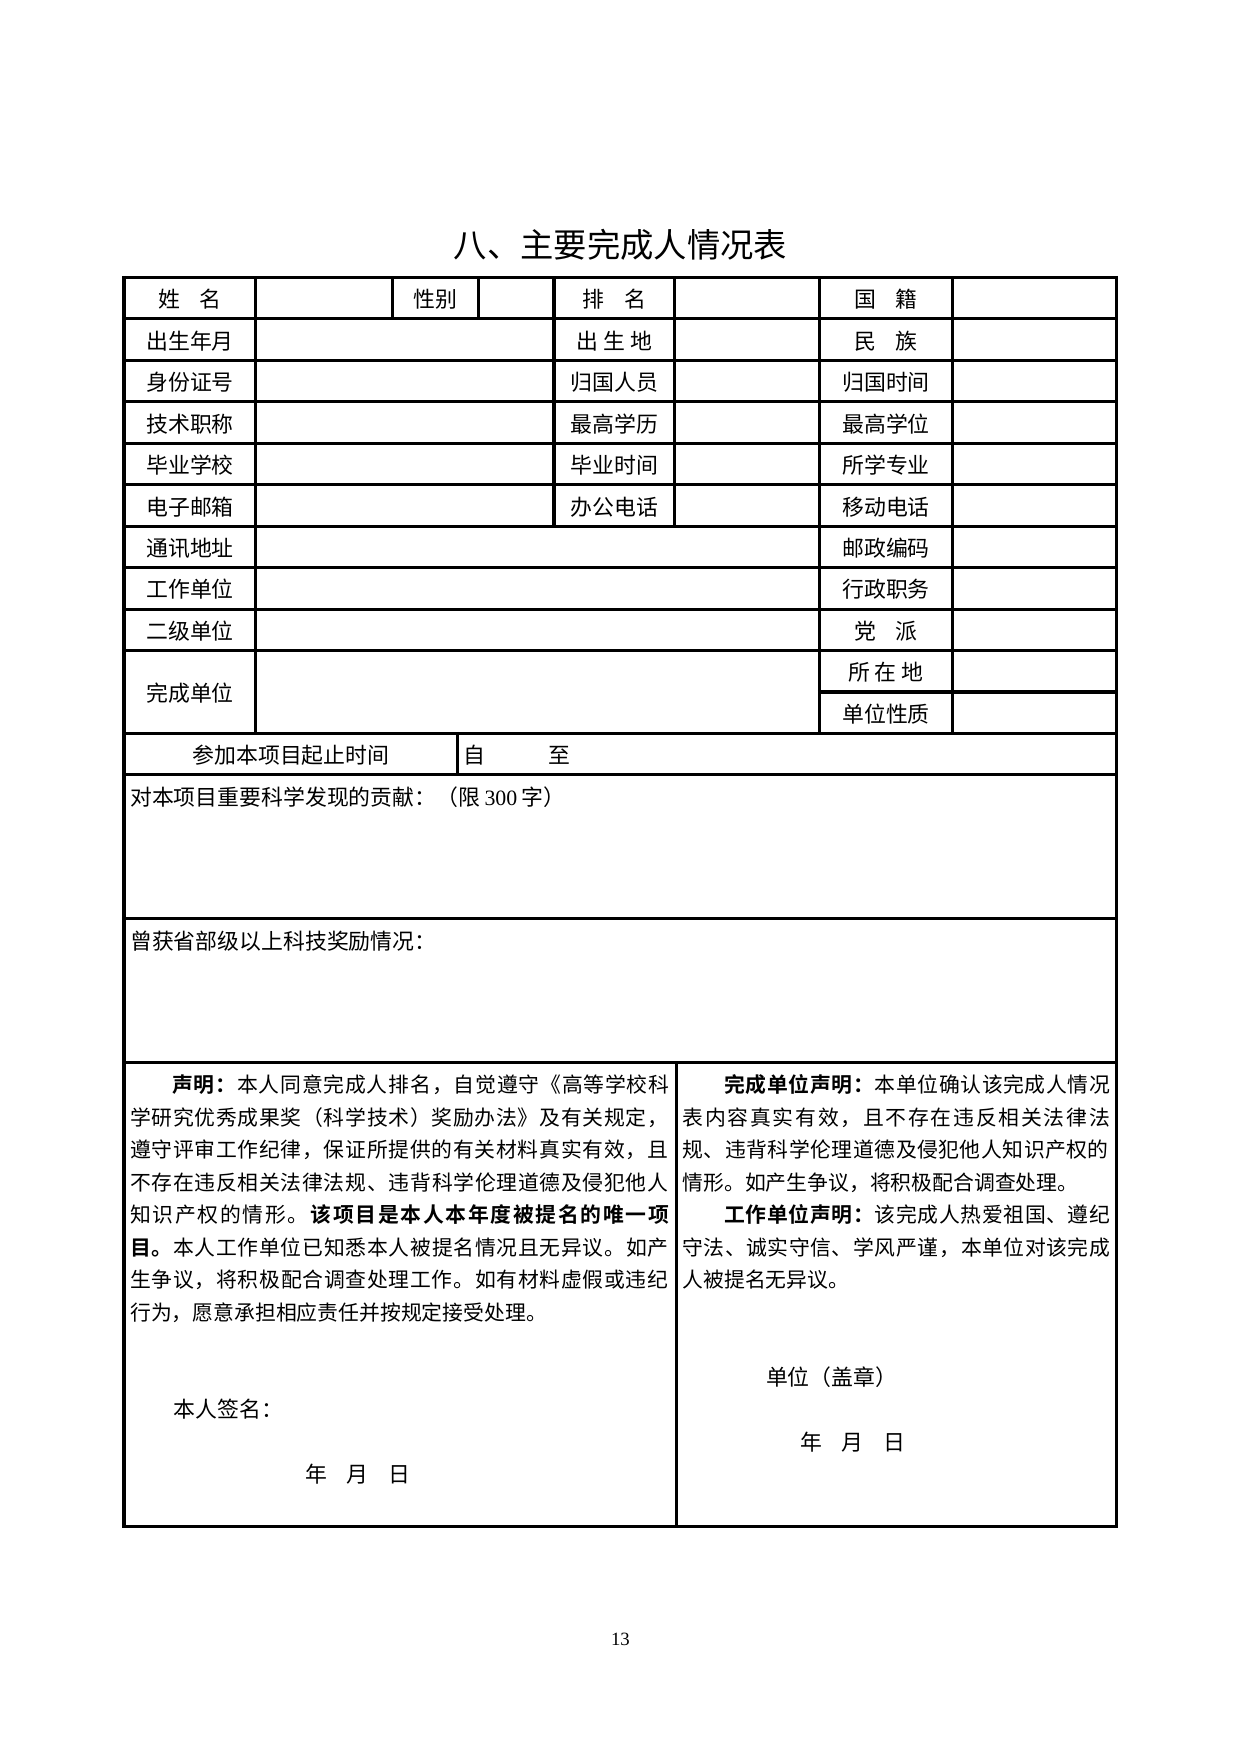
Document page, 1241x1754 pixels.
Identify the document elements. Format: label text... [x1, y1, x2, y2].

table_header [480, 279, 552, 317]
table_cell [954, 362, 1115, 400]
table_cell [954, 486, 1115, 524]
table_cell 最高学位 [821, 403, 951, 442]
table_cell [954, 528, 1115, 566]
table_cell [954, 694, 1115, 732]
table_cell 办公电话 [556, 486, 673, 524]
table_header [954, 279, 1115, 317]
table_cell 毕业学校 [126, 445, 254, 483]
table_cell [257, 569, 818, 607]
table_cell 所 在 地 [821, 652, 951, 690]
table_cell [676, 445, 818, 483]
table_cell 出生年月 [126, 320, 254, 359]
table_cell 完成单位声明：本单位确认该完成人情况表内容真实有效，且不存在违反相关法律法规、违背科学伦理道德及侵犯他人知识产权的情形。如产生争议，将积极配合调查处理。 工作单位声明：该完成人热爱祖国、遵纪守法、诚实守信、学风严谨，本单位对该完成人被提名无异议。 单位（盖章） 年 月 日 [678, 1064, 1115, 1525]
table_cell 工作单位 [126, 569, 254, 607]
table_cell 毕业时间 [556, 445, 673, 483]
table_cell 对本项目重要科学发现的贡献：（限300字） [126, 776, 1115, 917]
table_cell [954, 569, 1115, 607]
table_cell 邮政编码 [821, 528, 951, 566]
table_cell 声明：本人同意完成人排名，自觉遵守《高等学校科学研究优秀成果奖（科学技术）奖励办法》及有关规定，遵守评审工作纪律，保证所提供的有关材料真实有效，且不存在违反相关法律法规、违背科学伦理道德及侵犯他人知识产权的情形。该项目是本人本年度被提名的唯一项目。本人工作单位已知悉本人被提名情况且无异议。如产生争议，将积极配合调查处理工作。如有材料虚假或违纪行为，愿意承担相应责任并按规定接受处理。 本人签名： 年 月 日 [126, 1064, 675, 1525]
table_cell [676, 486, 818, 524]
table_cell 身份证号 [126, 362, 254, 400]
table_cell 党 派 [821, 611, 951, 649]
table_cell [257, 445, 552, 483]
table_cell [257, 652, 818, 732]
table_cell [257, 320, 552, 359]
table_cell [257, 486, 552, 524]
table_cell 电子邮箱 [126, 486, 254, 524]
table_cell [257, 362, 552, 400]
table_cell 通讯地址 [126, 528, 254, 566]
table_cell 归国时间 [821, 362, 951, 400]
table_cell 参加本项目起止时间 [126, 735, 456, 773]
table_cell [257, 403, 552, 442]
table_header 国 籍 [821, 279, 951, 317]
table_cell [257, 611, 818, 649]
table_cell 曾获省部级以上科技奖励情况： [126, 920, 1115, 1061]
table_cell [954, 403, 1115, 442]
table_header 性别 [394, 279, 477, 317]
table_cell [676, 362, 818, 400]
table_cell [954, 445, 1115, 483]
table_header [676, 279, 818, 317]
table_header 排 名 [556, 279, 673, 317]
table_cell 行政职务 [821, 569, 951, 607]
table_cell 自 至 [459, 735, 1115, 773]
table_cell [676, 403, 818, 442]
subtitle 八、主要完成人情况表 [130, 211, 1110, 276]
table_cell 民 族 [821, 320, 951, 359]
table_cell [954, 320, 1115, 359]
table_cell 完成单位 [126, 652, 254, 732]
table_header [257, 279, 391, 317]
table_cell 最高学历 [556, 403, 673, 442]
table_cell 技术职称 [126, 403, 254, 442]
table_cell 归国人员 [556, 362, 673, 400]
table_cell 二级单位 [126, 611, 254, 649]
table_cell 移动电话 [821, 486, 951, 524]
table_header 姓 名 [126, 279, 254, 317]
table_cell 所学专业 [821, 445, 951, 483]
table_cell [954, 652, 1115, 690]
table_cell [257, 528, 818, 566]
table_cell [954, 611, 1115, 649]
table_cell 出 生 地 [556, 320, 673, 359]
table_cell 单位性质 [821, 694, 951, 732]
table_cell [676, 320, 818, 359]
